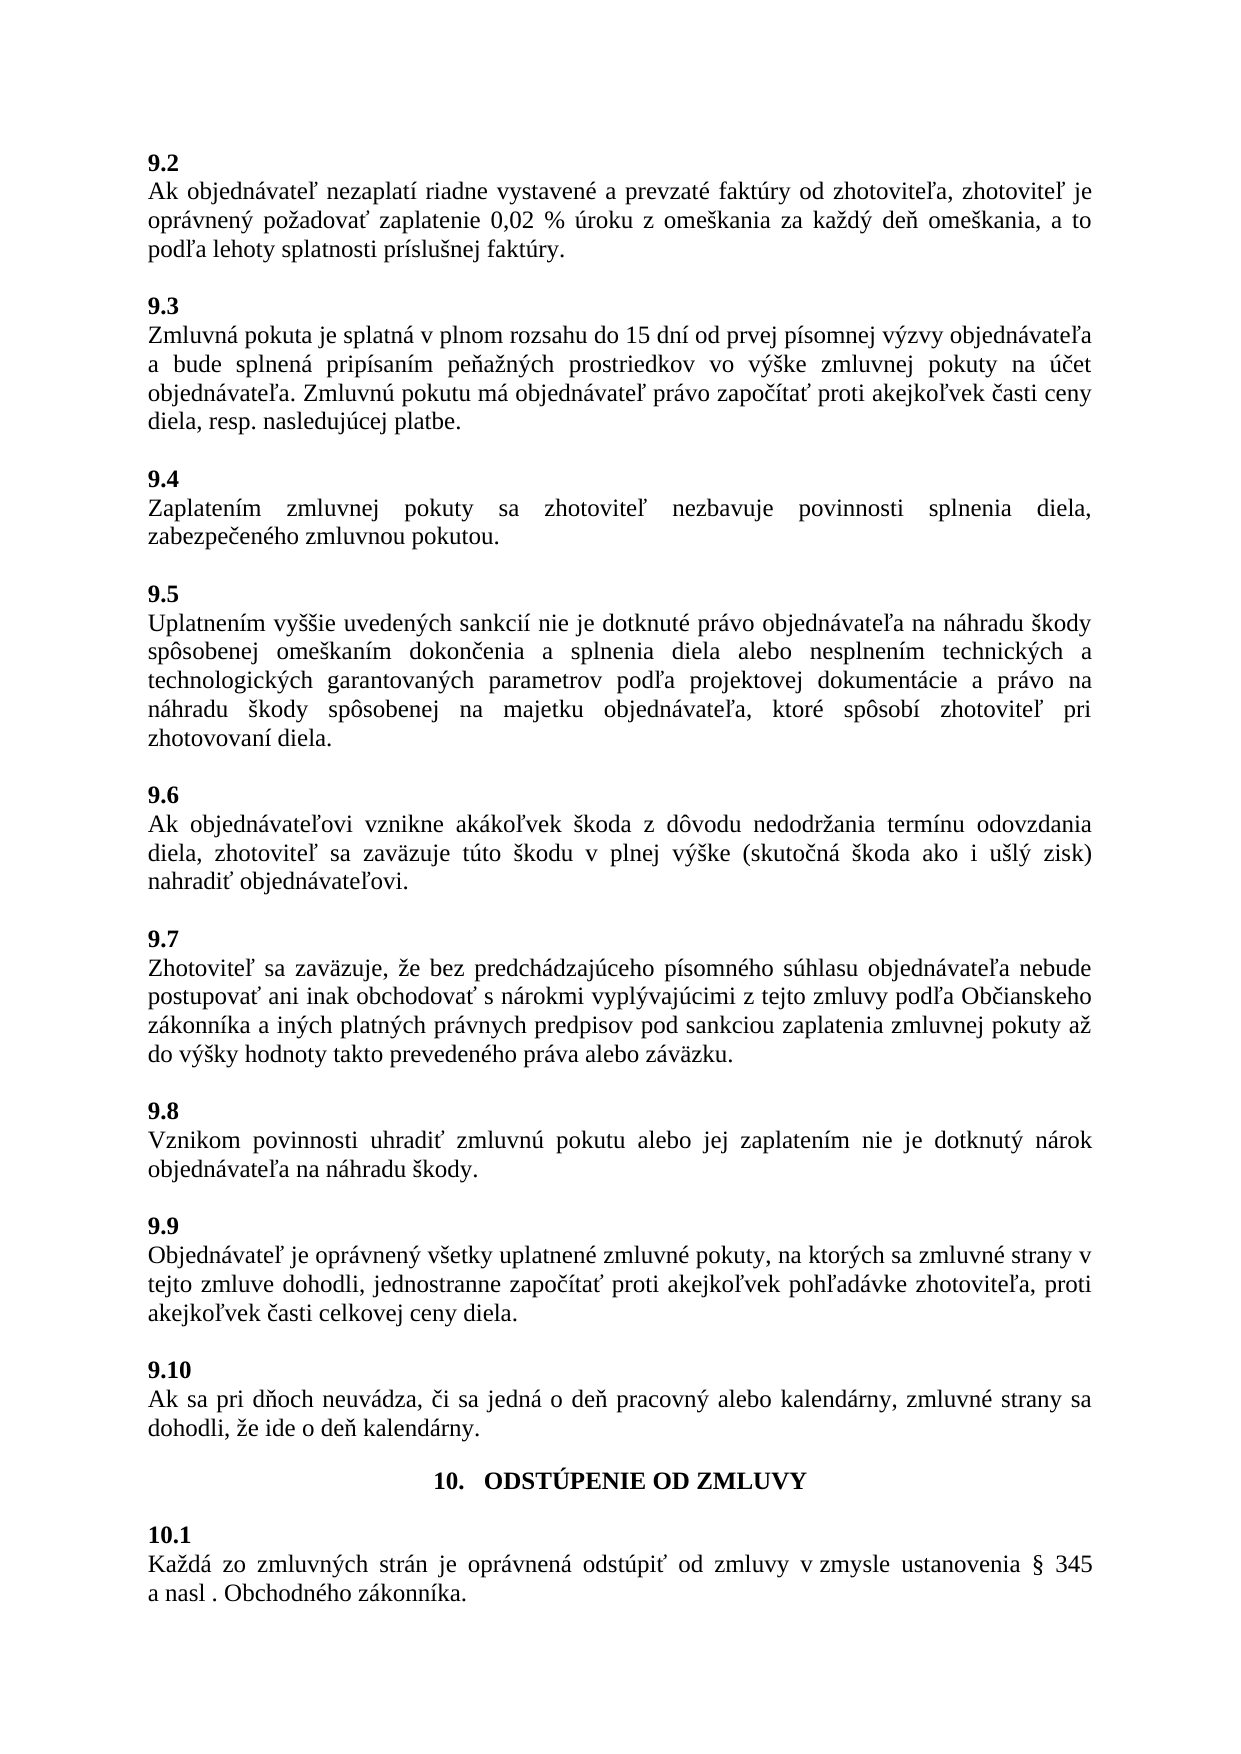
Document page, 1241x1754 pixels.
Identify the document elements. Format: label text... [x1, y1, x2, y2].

text Každá zo zmluvných strán je oprávnená odstúpiť od zmluvy v zmysle ustanovenia § 345 a nasl . Obchodného zákonníka. [148, 1549, 1093, 1606]
text 9.2 [148, 148, 1093, 176]
text Zaplatením zmluvnej pokuty sa zhotoviteľ nezbavuje povinnosti splnenia diela, zabezpečeného zmluvnou pokutou. [148, 493, 1093, 550]
subtitle ODSTÚPENIE OD ZMLUVY [148, 1466, 1093, 1495]
text 9.8 [148, 1096, 1093, 1125]
text 9.5 [148, 579, 1093, 608]
text 9.9 [148, 1211, 1093, 1240]
list Ak objednávateľovi vznikne akákoľvek škoda z dôvodu nedodržania termínu odovzdania diela, zhotoviteľ sa zaväzuje túto škodu v plnej výške (skutočná škoda ako i ušlý zisk) nahradiť objednávateľovi. [148, 809, 1093, 895]
text 9.7 [148, 924, 1093, 953]
text Ak objednávateľ nezaplatí riadne vystavené a prevzaté faktúry od zhotoviteľa, zhotoviteľ je oprávnený požadovať zaplatenie 0,02 % úroku z omeškania za každý deň omeškania, a to podľa lehoty splatnosti príslušnej faktúry. [148, 176, 1093, 263]
text Zmluvná pokuta je splatná v plnom rozsahu do 15 dní od prvej písomnej výzvy objednávateľa a bude splnená pripísaním peňažných prostriedkov vo výške zmluvnej pokuty na účet objednávateľa. Zmluvnú pokutu má objednávateľ právo započítať proti akejkoľvek časti ceny diela, resp. nasledujúcej platbe. [148, 320, 1093, 435]
text Uplatnením vyššie uvedených sankcií nie je dotknuté právo objednávateľa na náhradu škody spôsobenej omeškaním dokončenia a splnenia diela alebo nesplnením technických a technologických garantovaných parametrov podľa projektovej dokumentácie a právo na náhradu škody spôsobenej na majetku objednávateľa, ktoré spôsobí zhotoviteľ pri zhotovovaní diela. [148, 608, 1093, 751]
text 9.3 [148, 291, 1093, 320]
text Ak sa pri dňoch neuvádza, či sa jedná o deň pracovný alebo kalendárny, zmluvné strany sa dohodli, že ide o deň kalendárny. [148, 1384, 1093, 1441]
text 9.4 [148, 464, 1093, 493]
text 9.10 [148, 1355, 1093, 1384]
text Vznikom povinnosti uhradiť zmluvnú pokutu alebo jej zaplatením nie je dotknutý nárok objednávateľa na náhradu škody. [148, 1125, 1093, 1183]
text 9.6 [148, 780, 1093, 809]
text Objednávateľ je oprávnený všetky uplatnené zmluvné pokuty, na ktorých sa zmluvné strany v tejto zmluve dohodli, jednostranne započítať proti akejkoľvek pohľadávke zhotoviteľa, proti akejkoľvek časti celkovej ceny diela. [148, 1240, 1093, 1326]
text Zhotoviteľ sa zaväzuje, že bez predchádzajúceho písomného súhlasu objednávateľa nebude postupovať ani inak obchodovať s nárokmi vyplývajúcimi z tejto zmluvy podľa Občianskeho zákonníka a iných platných právnych predpisov pod sankciou zaplatenia zmluvnej pokuty až do výšky hodnoty takto prevedeného práva alebo záväzku. [148, 953, 1093, 1068]
